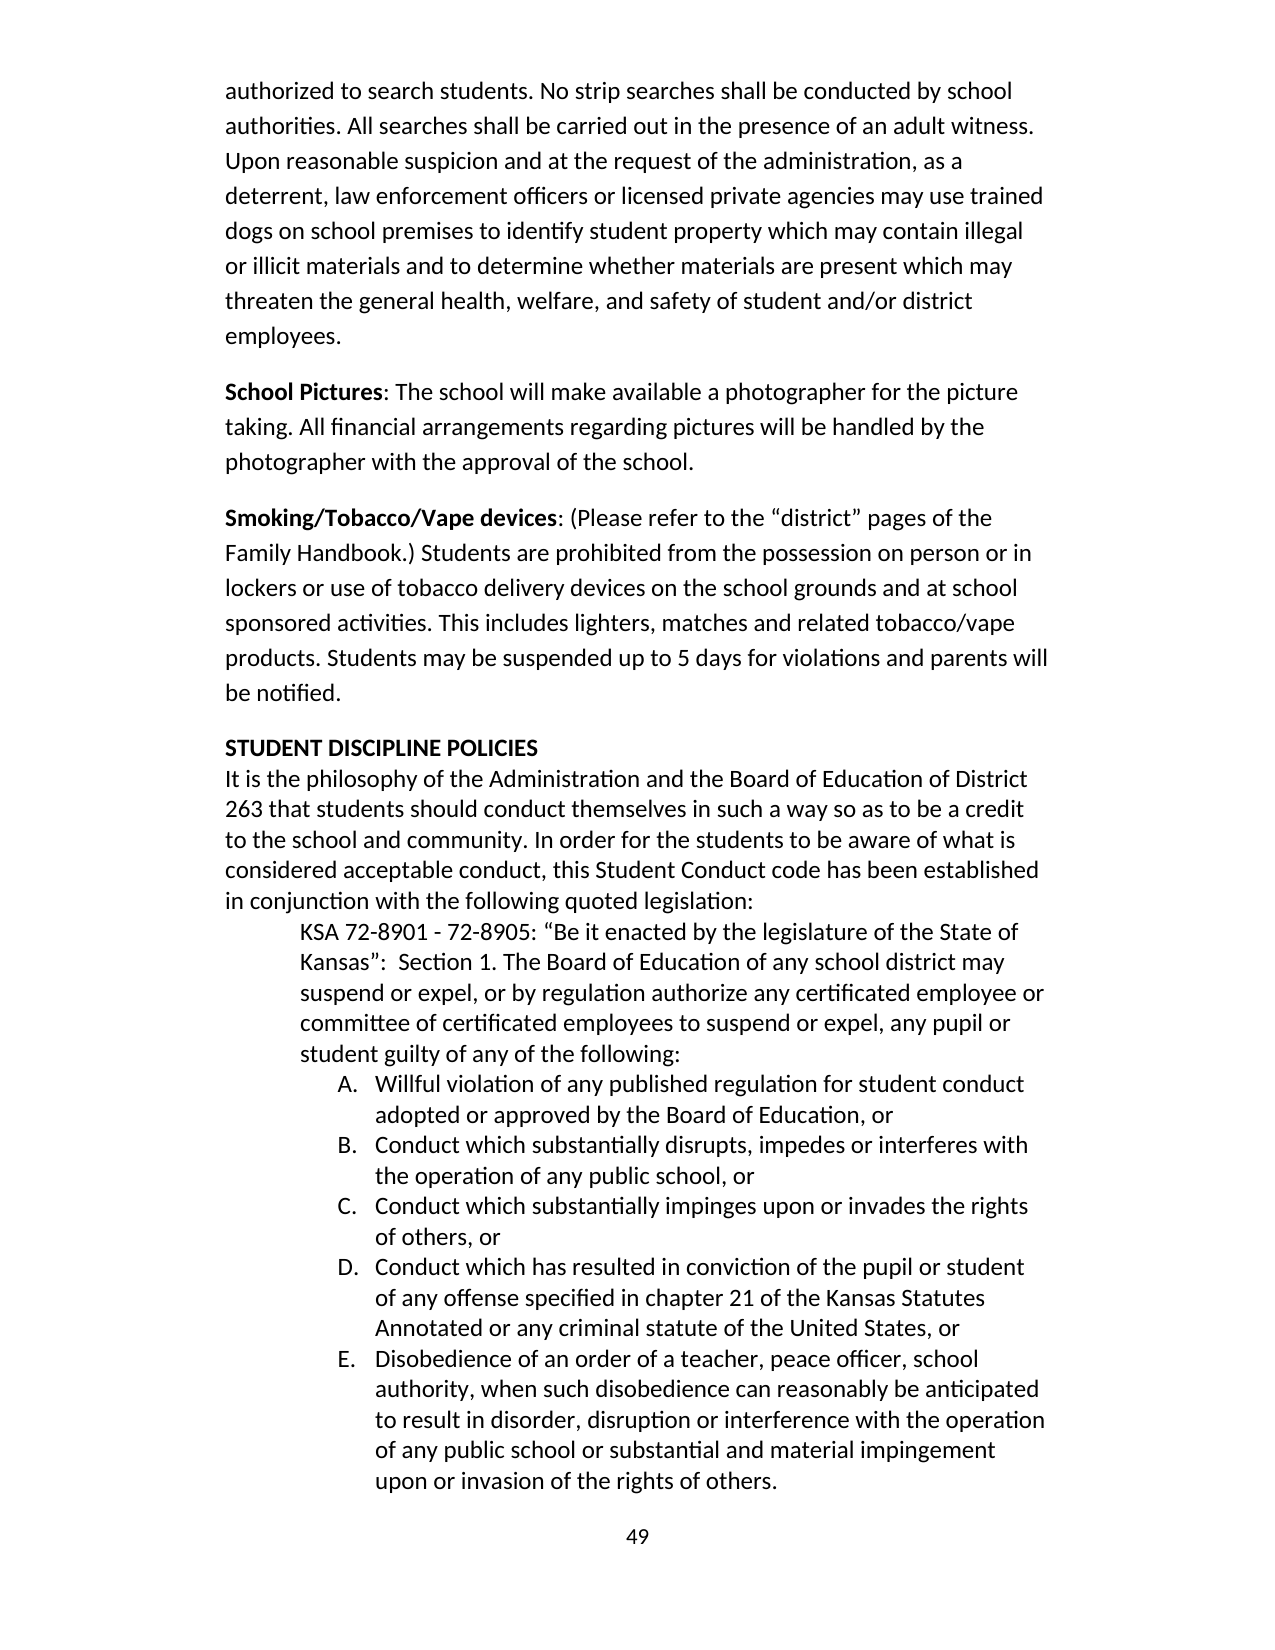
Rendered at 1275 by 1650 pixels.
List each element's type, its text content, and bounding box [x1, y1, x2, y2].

text STUDENT DISCIPLINE POLICIES [225, 732, 1050, 763]
text Smoking/Tobacco/Vape devices: (Please refer to the “district” pages of the Family Handbook.) Students are prohibited from the possession on person or in lockers or use of tobacco delivery devices on the school grounds and at school sponsored activities. This includes lighters, matches and related tobacco/vape products. Students may be suspended up to 5 days for violations and parents will be notified. [225, 502, 1050, 707]
list Conduct which has resulted in conviction of the pupil or student of any offense specified in chapter 21 of the Kansas Statutes Annotated or any criminal statute of the United States, or [337, 1251, 1050, 1343]
list Conduct which substantially impinges upon or invades the rights of others, or [337, 1190, 1050, 1251]
list Willful violation of any published regulation for student conduct adopted or approved by the Board of Education, or [337, 1068, 1050, 1129]
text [225, 75, 1050, 351]
list Conduct which substantially disrupts, impedes or interferes with the operation of any public school, or [337, 1129, 1050, 1190]
list Disobedience of an order of a teacher, peace officer, school authority, when such disobedience can reasonably be anticipated to result in disorder, disruption or interference with the operation of any public school or substantial and material impingement upon or invasion of the rights of others. [337, 1343, 1050, 1496]
text School Pictures: The school will make available a photographer for the picture taking. All financial arrangements regarding pictures will be handled by the photographer with the approval of the school. [225, 376, 1050, 476]
text KSA 72-8901 - 72-8905: “Be it enacted by the legislature of the State of Kansas”: Section 1. The Board of Education of any school district may suspend or expel, or by regulation authorize any certificated employee or committee of certificated employees to suspend or expel, any pupil or student guilty of any of the following: [300, 916, 1050, 1068]
text It is the philosophy of the Administration and the Board of Education of District 263 that students should conduct themselves in such a way so as to be a credit to the school and community. In order for the students to be aware of what is considered acceptable conduct, this Student Conduct code has been established in conjunction with the following quoted legislation: [225, 763, 1050, 916]
